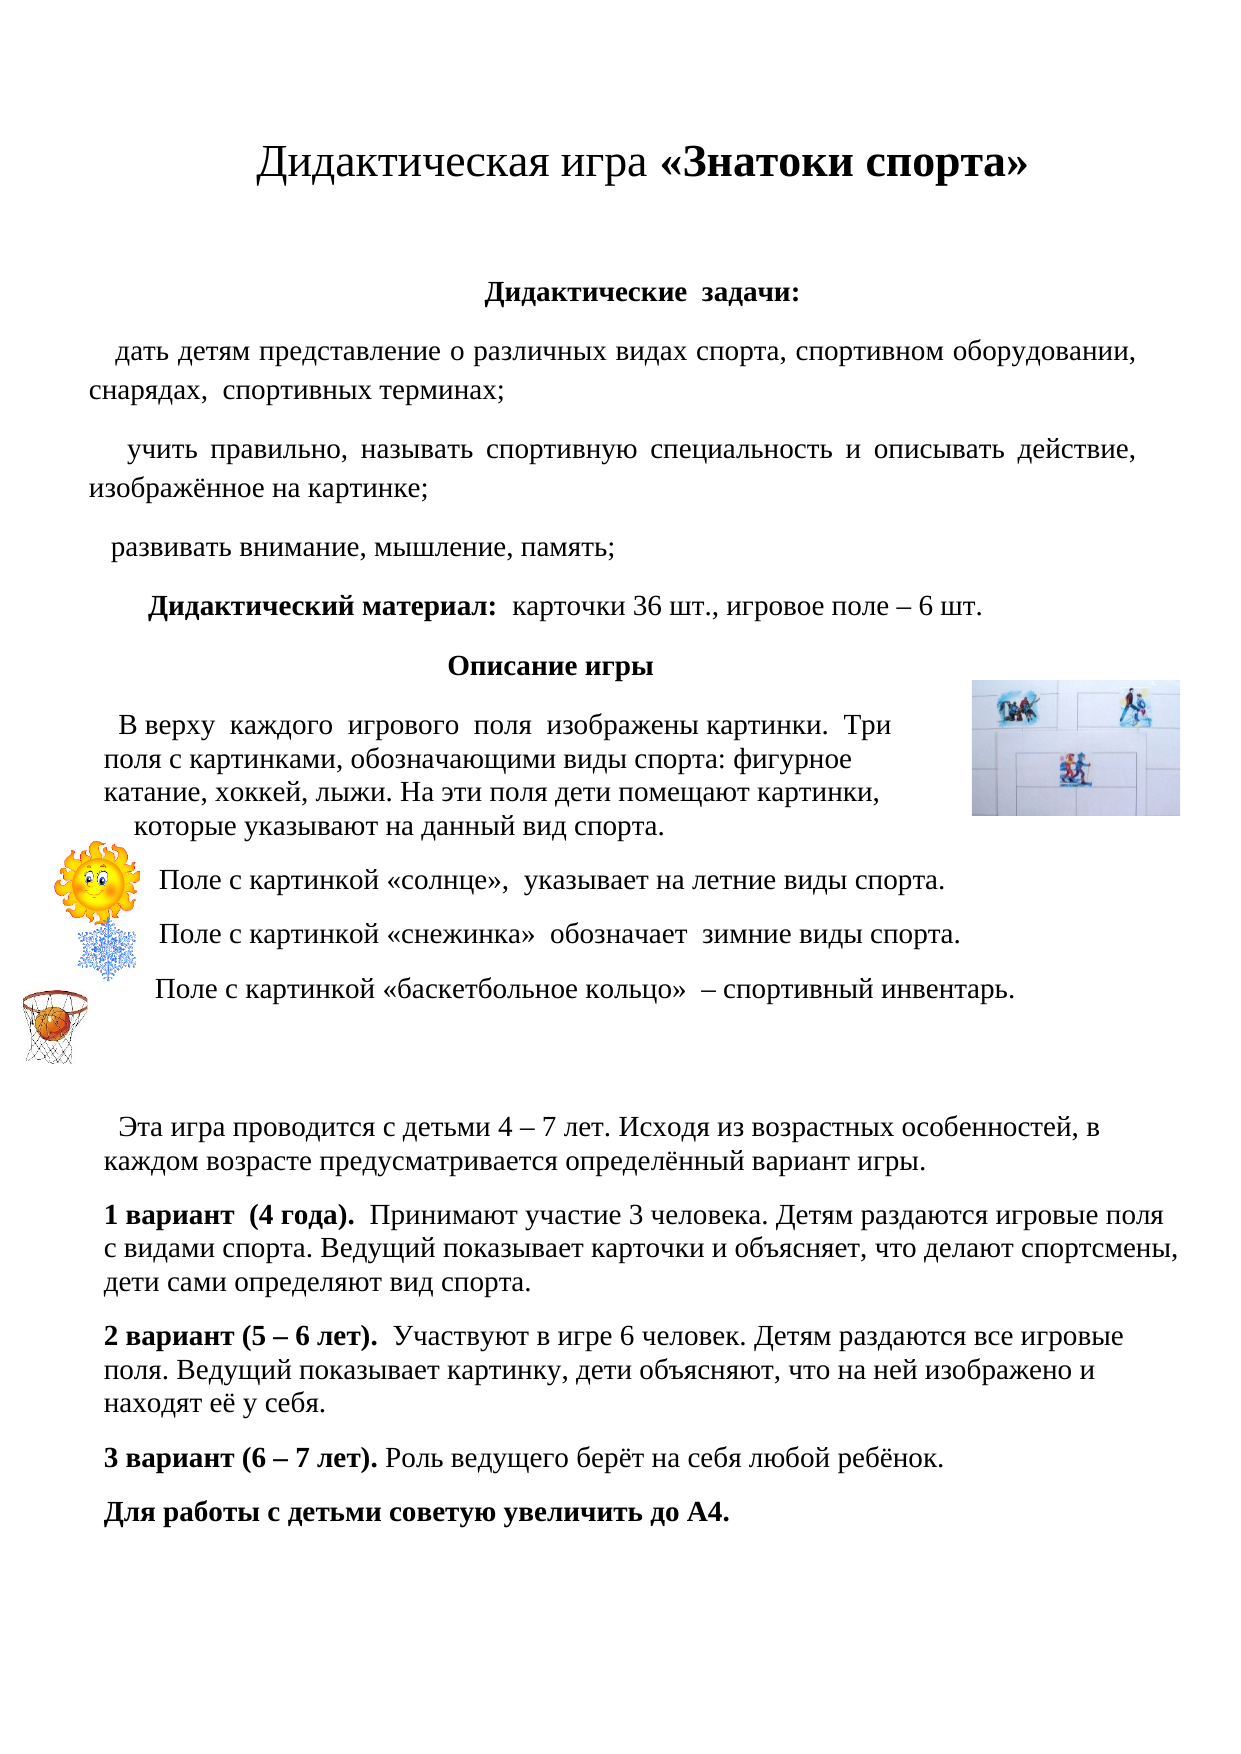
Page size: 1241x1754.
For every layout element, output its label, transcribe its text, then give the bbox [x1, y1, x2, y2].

text Поле с картинкой «баскетбольное кольцо» – спортивный инвентарь. [103, 937, 1181, 971]
text Описание игры [148, 648, 1137, 681]
text 3 вариант (6 – 7 лет). Роль ведущего берёт на себя любой ребёнок. [103, 1406, 1181, 1440]
text Поле с картинкой «солнце», указывает на летние виды спорта. [103, 829, 1181, 862]
text Дидактическая игра «Знатоки спорта» [148, 133, 1137, 186]
text учить правильно, называть спортивную специальность и описывать действие, изображённое на картинке; [89, 431, 1137, 503]
text 2 вариант (5 – 6 лет). Участвуют в игре 6 человек. Детям раздаются все игровые поля. Ведущий показывает картинку, дети объясняют, что на ней изображено и находят её у себя. [103, 1285, 1181, 1386]
text Дидактический материал: карточки 36 шт., игровое поле – 6 шт. [148, 588, 1137, 622]
text дать детям представление о различных видах спорта, спортивном оборудовании, снарядах, спортивных терминах; [89, 333, 1137, 405]
text 1 вариант (4 года). Принимают участие 3 человека. Детям раздаются игровые поля с видами спорта. Ведущий показывает карточки и объясняет, что делают спортсмены, дети сами определяют вид спорта. [103, 1163, 1181, 1264]
text В верху каждого игрового поля изображены картинки. Три поля с картинками, обозначающими виды спорта: фигурное катание, хоккей, лыжи. На эти поля дети помещают картинки, которые указывают на данный вид спорта. [103, 707, 1181, 808]
picture [21, 956, 87, 1029]
text Эта игра проводится с детьми 4 – 7 лет. Исходя из возрастных особенностей, в каждом возрасте предусматривается определённый вариант игры. [103, 1076, 1181, 1143]
text Поле с картинкой «снежинка» обозначает зимние виды спорта. [136, 883, 1181, 917]
picture [52, 839, 139, 946]
text развивать внимание, мышление, память; [89, 529, 1137, 563]
text Дидактические задачи: [148, 274, 1137, 307]
text Для работы с детьми советую увеличить до А4. [103, 1461, 1181, 1494]
